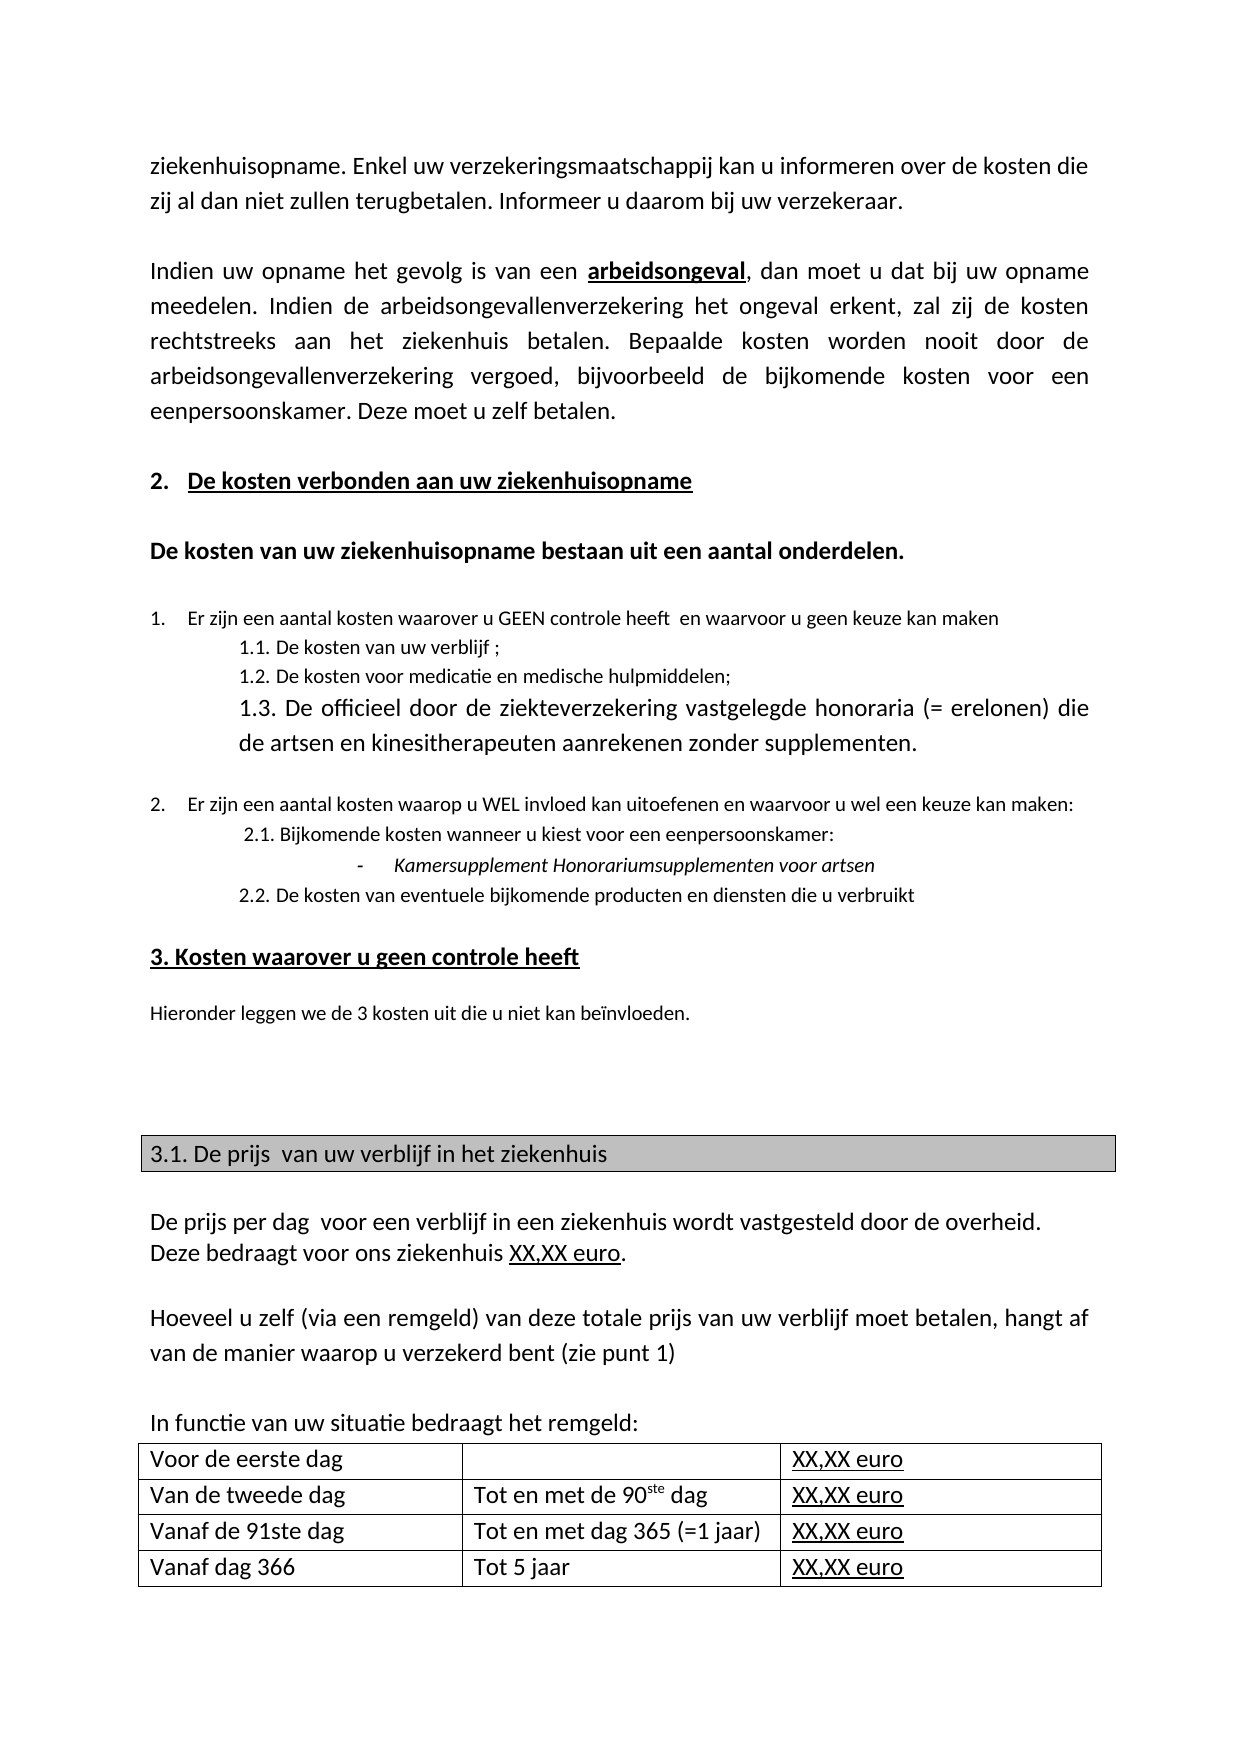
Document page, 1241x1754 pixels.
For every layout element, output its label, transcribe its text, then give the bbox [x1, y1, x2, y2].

text Hieronder leggen we de 3 kosten uit die u niet kan beïnvloeden. [150, 1001, 1090, 1026]
table_header Voor de eerste dag [139, 1444, 462, 1478]
list Er zijn een aantal kosten waarop u WEL invloed kan uitoefenen en waarvoor u wel een keuze kan maken: [150, 792, 1090, 817]
list De kosten verbonden aan uw ziekenhuisopname [150, 465, 1090, 496]
text 3. Kosten waarover u geen controle heeft [150, 941, 1090, 971]
table_cell Tot en met dag 365 (=1 jaar) [463, 1515, 780, 1550]
table_cell XX,XX euro [781, 1480, 1101, 1514]
text Hoeveel u zelf (via een remgeld) van deze totale prijs van uw verblijf moet betalen, hangt af van de manier waarop u verzekerd bent (zie punt 1) [150, 1303, 1090, 1368]
text In functie van uw situatie bedraagt het remgeld: [150, 1408, 1090, 1438]
text De prijs per dag voor een verblijf in een ziekenhuis wordt vastgesteld door de overheid. Deze bedraagt voor ons ziekenhuis XX,XX euro. [150, 1207, 1090, 1268]
table_cell XX,XX euro [781, 1515, 1101, 1550]
list De kosten voor medicatie en medische hulpmiddelen; [239, 663, 1090, 689]
table_cell Van de tweede dag [139, 1480, 462, 1514]
list Kamersupplement Honorariumsupplementen voor artsen [357, 850, 1090, 878]
list De kosten van uw verblijf ; [239, 634, 1090, 659]
subtitle 3.1. De prijs van uw verblijf in het ziekenhuis [142, 1136, 1115, 1171]
text De kosten van uw ziekenhuisopname bestaan uit een aantal onderdelen. [150, 535, 1090, 566]
table_cell Tot 5 jaar [463, 1551, 780, 1586]
table_header [463, 1444, 780, 1478]
list De kosten van eventuele bijkomende producten en diensten die u verbruikt [239, 883, 1090, 908]
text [150, 150, 1090, 216]
table_header XX,XX euro [781, 1444, 1101, 1478]
table_cell XX,XX euro [781, 1551, 1101, 1586]
list 2.1. Bijkomende kosten wanneer u kiest voor een eenpersoonskamer: [239, 821, 1090, 846]
table_cell Vanaf dag 366 [139, 1551, 462, 1586]
table_cell Vanaf de 91ste dag [139, 1515, 462, 1550]
table_cell Tot en met de 90ste dag [463, 1480, 780, 1514]
text 1.3. De officieel door de ziekteverzekering vastgelegde honoraria (= erelonen) die de artsen en kinesitherapeuten aanrekenen zonder supplementen. [239, 692, 1090, 758]
text Indien uw opname het gevolg is van een arbeidsongeval, dan moet u dat bij uw opname meedelen. Indien de arbeidsongevallenverzekering het ongeval erkent, zal zij de kosten rechtstreeks aan het ziekenhuis betalen. Bepaalde kosten worden nooit door de arbeidsongevallenverzekering vergoed, bijvoorbeeld de bijkomende kosten voor een eenpersoonskamer. Deze moet u zelf betalen. [150, 255, 1090, 426]
list Er zijn een aantal kosten waarover u GEEN controle heeft en waarvoor u geen keuze kan maken [150, 605, 1090, 630]
